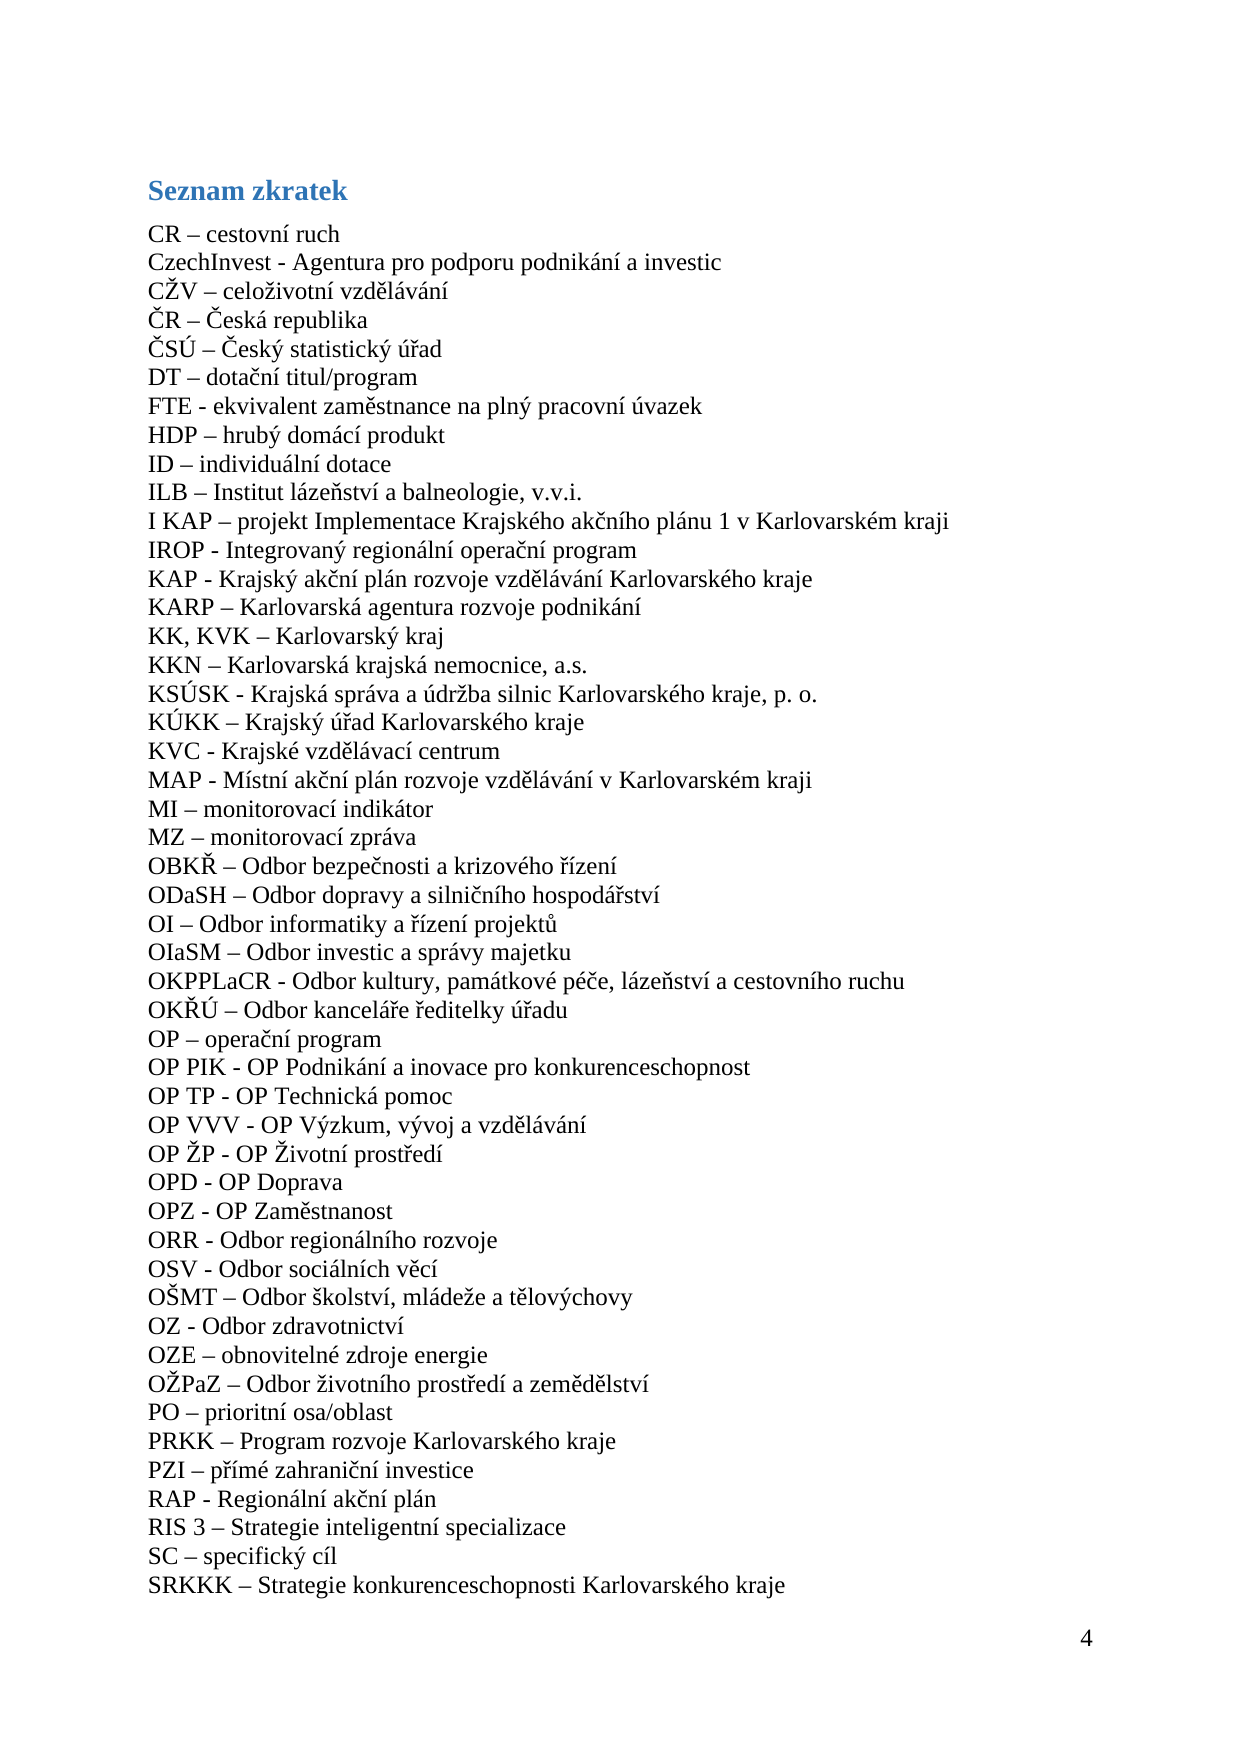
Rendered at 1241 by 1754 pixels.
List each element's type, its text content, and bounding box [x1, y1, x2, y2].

text OPD - OP Doprava [148, 1167, 1092, 1196]
text HDP – hrubý domácí produkt [148, 420, 1092, 449]
text OIaSM – Odbor investic a správy majetku [148, 937, 1092, 966]
text IROP - Integrovaný regionální operační program [148, 535, 1092, 564]
text DT – dotační titul/program [148, 362, 1092, 391]
text OŽPaZ – Odbor životního prostředí a zemědělství [148, 1369, 1092, 1397]
text CŽV – celoživotní vzdělávání [148, 276, 1092, 305]
text RIS 3 – Strategie inteligentní specializace [148, 1512, 1092, 1541]
text OSV - Odbor sociálních věcí [148, 1254, 1092, 1282]
text KAP - Krajský akční plán rozvoje vzdělávání Karlovarského kraje [148, 564, 1092, 592]
text ČR – Česká republika [148, 305, 1092, 334]
text KARP – Karlovarská agentura rozvoje podnikání [148, 592, 1092, 621]
text OZE – obnovitelné zdroje energie [148, 1340, 1092, 1369]
text PZI – přímé zahraniční investice [148, 1455, 1092, 1484]
text RAP - Regionální akční plán [148, 1484, 1092, 1512]
text ID – individuální dotace [148, 449, 1092, 477]
text ILB – Institut lázeňství a balneologie, v.v.i. [148, 477, 1092, 506]
text OP TP - OP Technická pomoc [148, 1081, 1092, 1110]
text OZ - Odbor zdravotnictví [148, 1311, 1092, 1340]
text SRKKK – Strategie konkurenceschopnosti Karlovarského kraje [148, 1570, 1092, 1599]
subtitle Seznam zkratek [148, 173, 1092, 206]
text OP – operační program [148, 1024, 1092, 1052]
text OP ŽP - OP Životní prostředí [148, 1139, 1092, 1167]
text I KAP – projekt Implementace Krajského akčního plánu 1 v Karlovarském kraji [148, 506, 1092, 535]
text OP PIK - OP Podnikání a inovace pro konkurenceschopnost [148, 1052, 1092, 1081]
text MI – monitorovací indikátor [148, 794, 1092, 822]
text ČSÚ – Český statistický úřad [148, 334, 1092, 362]
text OKŘÚ – Odbor kanceláře ředitelky úřadu [148, 995, 1092, 1024]
text CzechInvest - Agentura pro podporu podnikání a investic [148, 247, 1092, 276]
text OI – Odbor informatiky a řízení projektů [148, 909, 1092, 937]
text KSÚSK - Krajská správa a údržba silnic Karlovarského kraje, p. o. [148, 679, 1092, 707]
text KK, KVK – Karlovarský kraj [148, 621, 1092, 650]
text MZ – monitorovací zpráva [148, 822, 1092, 851]
text OŠMT – Odbor školství, mládeže a tělovýchovy [148, 1282, 1092, 1311]
text KVC - Krajské vzdělávací centrum [148, 736, 1092, 765]
text OPZ - OP Zaměstnanost [148, 1196, 1092, 1225]
text ODaSH – Odbor dopravy a silničního hospodářství [148, 880, 1092, 909]
text CR – cestovní ruch [148, 219, 1092, 247]
text OP VVV - OP Výzkum, vývoj a vzdělávání [148, 1110, 1092, 1139]
text MAP - Místní akční plán rozvoje vzdělávání v Karlovarském kraji [148, 765, 1092, 794]
text OBKŘ – Odbor bezpečnosti a krizového řízení [148, 851, 1092, 880]
text FTE - ekvivalent zaměstnance na plný pracovní úvazek [148, 391, 1092, 420]
text PO – prioritní osa/oblast [148, 1397, 1092, 1426]
text OKPPLaCR - Odbor kultury, památkové péče, lázeňství a cestovního ruchu [148, 966, 1092, 995]
text KÚKK – Krajský úřad Karlovarského kraje [148, 707, 1092, 736]
text KKN – Karlovarská krajská nemocnice, a.s. [148, 650, 1092, 679]
text ORR - Odbor regionálního rozvoje [148, 1225, 1092, 1254]
text SC – specifický cíl [148, 1541, 1092, 1570]
text PRKK – Program rozvoje Karlovarského kraje [148, 1426, 1092, 1455]
